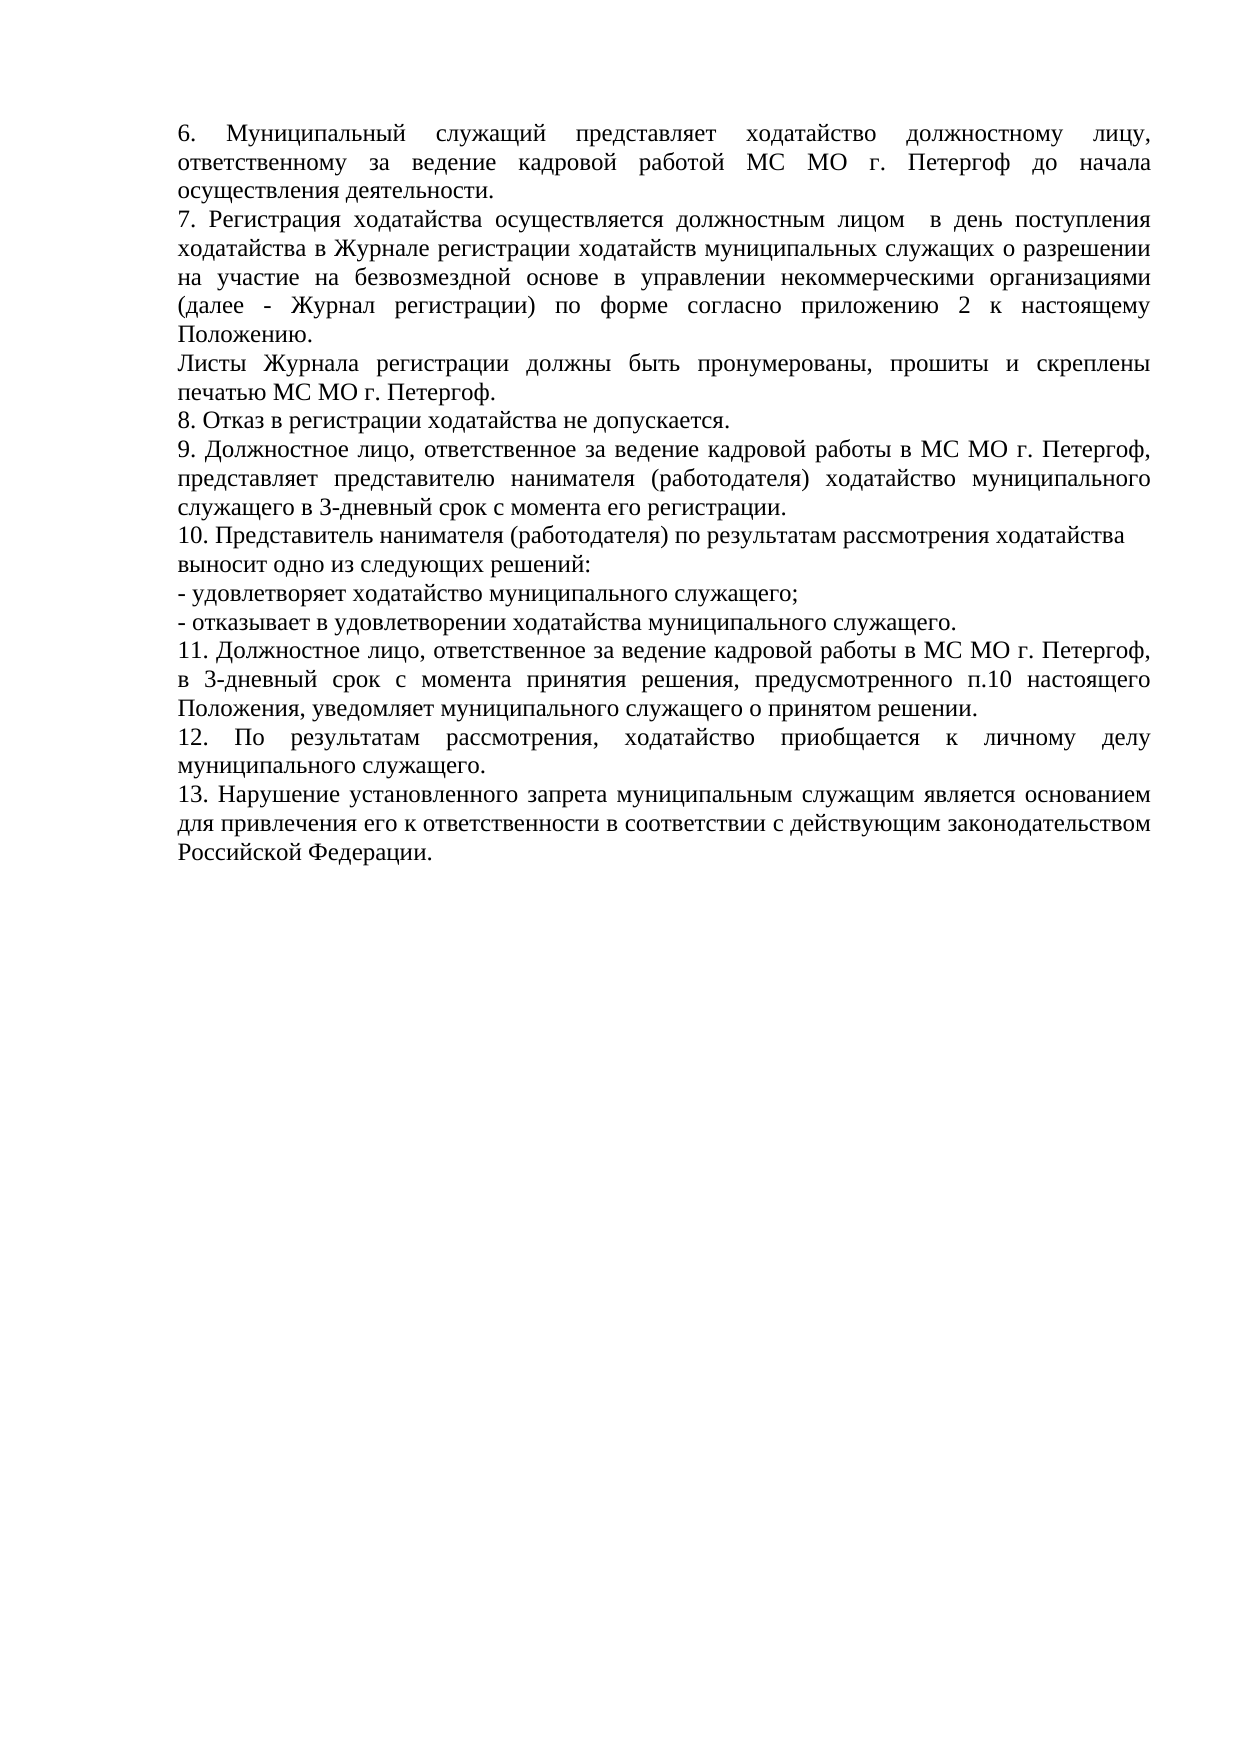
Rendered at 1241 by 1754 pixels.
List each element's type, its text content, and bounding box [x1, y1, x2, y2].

text 13. Нарушение установленного запрета муниципальным служащим является основанием для привлечения его к ответственности в соответствии с действующим законодательством Российской Федерации. [177, 779, 1152, 866]
text 7. Регистрация ходатайства осуществляется должностным лицом в день поступления ходатайства в Журнале регистрации ходатайств муниципальных служащих о разрешении на участие на безвозмездной основе в управлении некоммерческими организациями (далее - Журнал регистрации) по форме согласно приложению 2 к настоящему Положению. [177, 204, 1152, 348]
text выносит одно из следующих решений: [177, 549, 1152, 578]
text 11. Должностное лицо, ответственное за ведение кадровой работы в МС МО г. Петергоф, в 3-дневный срок с момента принятия решения, предусмотренного п.10 настоящего Положения, уведомляет муниципального служащего о принятом решении. [177, 636, 1152, 722]
text 10. Представитель нанимателя (работодателя) по результатам рассмотрения ходатайства [177, 521, 1152, 549]
text Листы Журнала регистрации должны быть пронумерованы, прошиты и скреплены печатью МС МО г. Петергоф. [177, 348, 1152, 406]
text 12. По результатам рассмотрения, ходатайство приобщается к личному делу муниципального служащего. [177, 722, 1152, 779]
text 9. Должностное лицо, ответственное за ведение кадровой работы в МС МО г. Петергоф, представляет представителю нанимателя (работодателя) ходатайство муниципального служащего в 3-дневный срок с момента его регистрации. [177, 434, 1152, 521]
text - отказывает в удовлетворении ходатайства муниципального служащего. [177, 607, 1152, 636]
text 8. Отказ в регистрации ходатайства не допускается. [177, 406, 1152, 434]
text - удовлетворяет ходатайство муниципального служащего; [177, 578, 1152, 607]
text 6. Муниципальный служащий представляет ходатайство должностному лицу, ответственному за ведение кадровой работой МС МО г. Петергоф до начала осуществления деятельности. [177, 118, 1152, 204]
